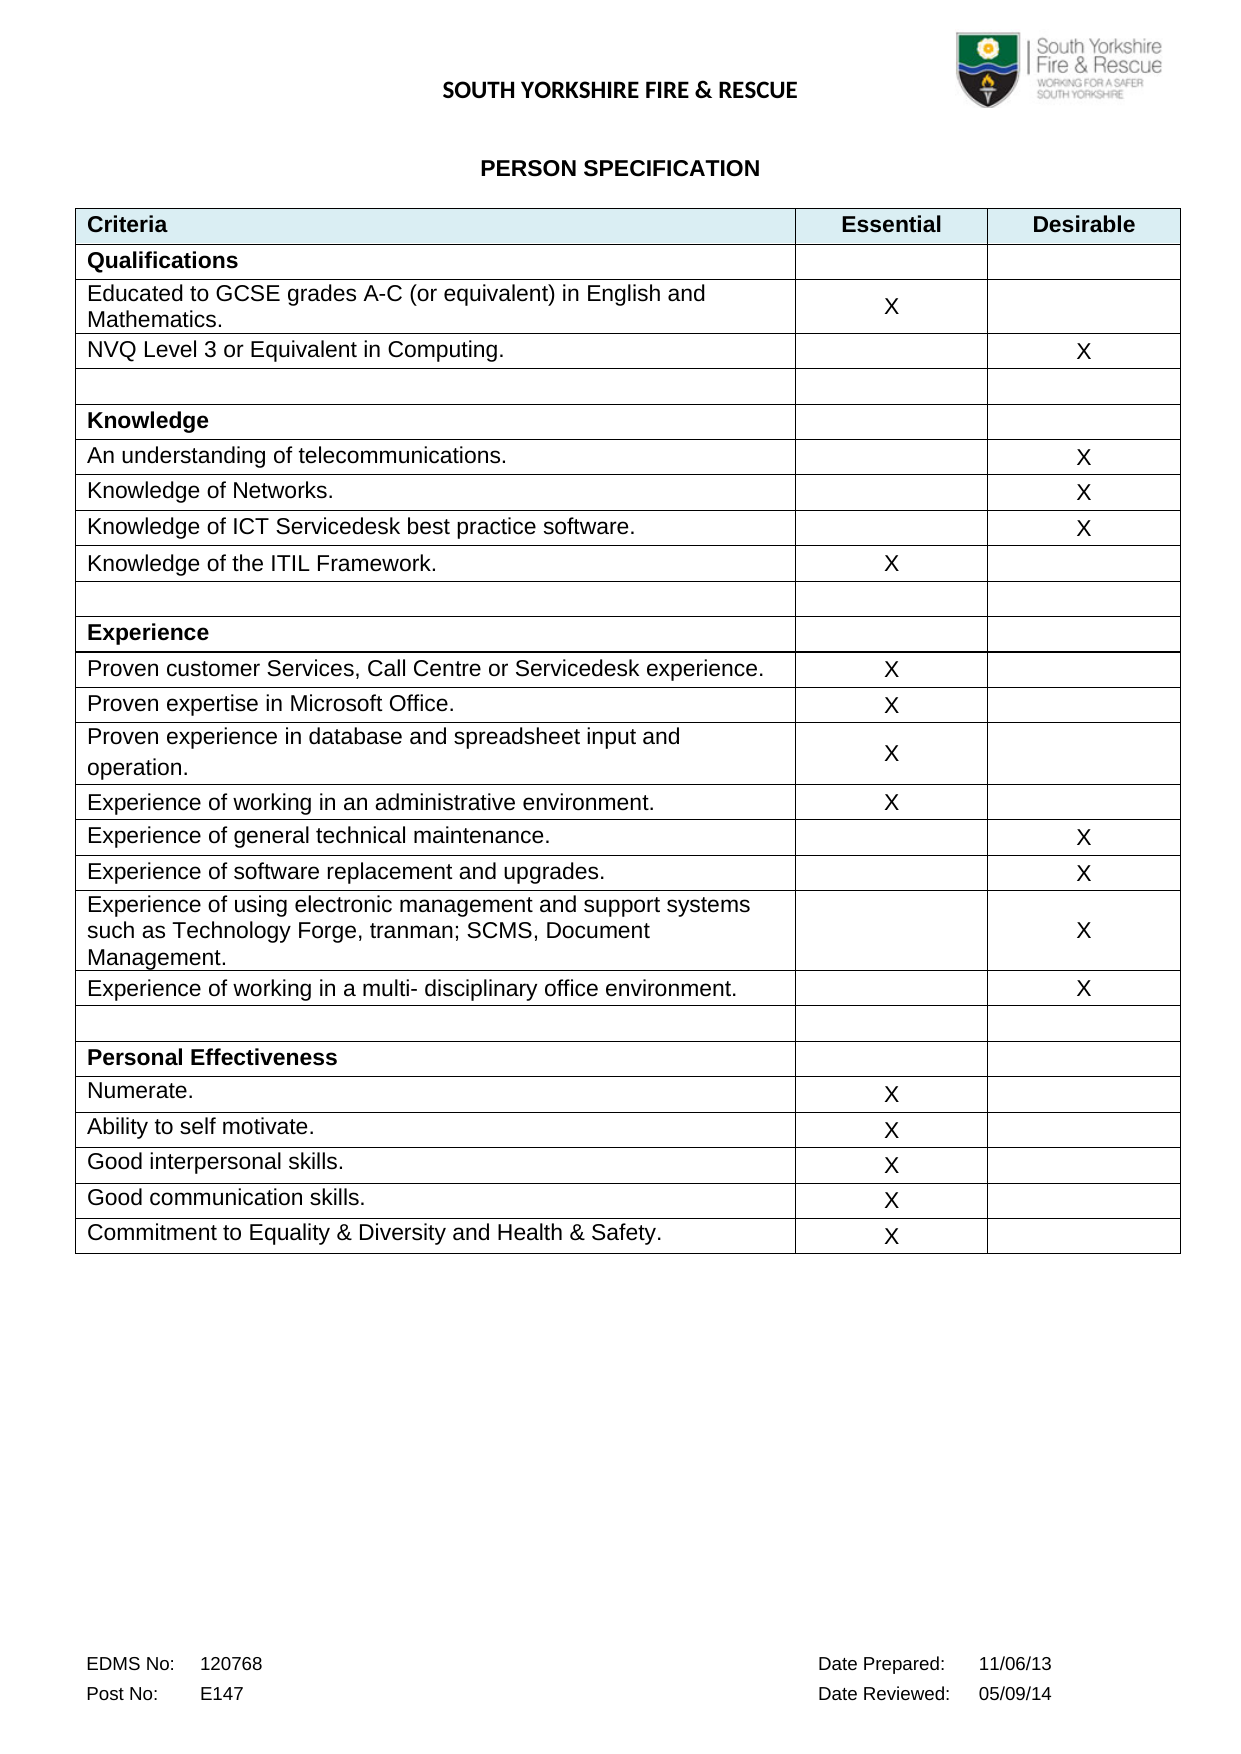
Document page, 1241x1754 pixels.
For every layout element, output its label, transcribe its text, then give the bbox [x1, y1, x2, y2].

table_cell X [796, 1148, 987, 1182]
table_cell Proven customer Services, Call Centre or Servicedesk experience. [76, 653, 795, 687]
table_cell Personal Effectiveness [76, 1042, 795, 1076]
table_header Criteria [76, 209, 795, 243]
table_cell NVQ Level 3 or Equivalent in Computing. [76, 334, 795, 368]
table_cell X [796, 785, 987, 819]
table_cell X [796, 653, 987, 687]
table_cell [76, 582, 795, 616]
table_cell [988, 1077, 1180, 1112]
table_cell [796, 1006, 987, 1041]
table_cell [796, 405, 987, 439]
table_cell [796, 856, 987, 890]
table_cell [796, 334, 987, 368]
table_cell [796, 1042, 987, 1076]
table_cell Experience [76, 617, 795, 651]
table_cell [988, 617, 1180, 651]
table_cell Proven expertise in Microsoft Office. [76, 688, 795, 722]
table_cell Experience of software replacement and upgrades. [76, 856, 795, 890]
table_cell X [988, 475, 1180, 510]
picture [954, 29, 1164, 108]
table_cell [988, 1042, 1180, 1076]
table_cell [796, 582, 987, 616]
table_cell X [796, 1184, 987, 1218]
table_cell [988, 688, 1180, 722]
table_cell [76, 369, 795, 403]
text PERSON SPECIFICATION [75, 155, 1165, 182]
table_cell Experience of using electronic management and support systems such as Technology Forge, tranman; SCMS, Document Management. [76, 891, 795, 970]
table_cell [796, 245, 987, 279]
table_cell Knowledge of the ITIL Framework. [76, 546, 795, 581]
table_cell Ability to self motivate. [76, 1113, 795, 1147]
table_cell Proven experience in database and spreadsheet input and operation. [76, 723, 795, 784]
table_cell X [988, 856, 1180, 890]
table_header Desirable [988, 209, 1180, 243]
table_cell [988, 1219, 1180, 1253]
table_cell [988, 1148, 1180, 1182]
table_cell [988, 723, 1180, 784]
table_cell X [988, 891, 1180, 970]
table_cell Experience of working in a multi- disciplinary office environment. [76, 971, 795, 1005]
table_cell X [796, 1077, 987, 1112]
table_cell Good interpersonal skills. [76, 1148, 795, 1182]
table_cell Knowledge of ICT Servicedesk best practice software. [76, 511, 795, 545]
table_cell X [796, 723, 987, 784]
table_cell Good communication skills. [76, 1184, 795, 1218]
table_cell [988, 546, 1180, 581]
table_cell [796, 617, 987, 651]
table_cell X [796, 688, 987, 722]
table_cell X [796, 280, 987, 333]
table_cell X [988, 440, 1180, 474]
table_cell X [796, 546, 987, 581]
table_cell [988, 245, 1180, 279]
table_cell Numerate. [76, 1077, 795, 1112]
table_cell [988, 1184, 1180, 1218]
table_cell [988, 785, 1180, 819]
table_cell [988, 280, 1180, 333]
table_header Essential [796, 209, 987, 243]
table_cell An understanding of telecommunications. [76, 440, 795, 474]
table_cell [796, 511, 987, 545]
table_cell Knowledge of Networks. [76, 475, 795, 510]
table_cell Qualifications [76, 245, 795, 279]
table_cell X [796, 1219, 987, 1253]
table_cell [988, 582, 1180, 616]
table_cell [76, 1006, 795, 1041]
table_cell [988, 1006, 1180, 1041]
table_cell [796, 369, 987, 403]
table_cell [796, 891, 987, 970]
table_cell [988, 369, 1180, 403]
table_cell Experience of working in an administrative environment. [76, 785, 795, 819]
table_cell [796, 971, 987, 1005]
table_cell X [988, 820, 1180, 854]
table_cell [988, 653, 1180, 687]
table_cell [796, 440, 987, 474]
table_cell Commitment to Equality & Diversity and Health & Safety. [76, 1219, 795, 1253]
table_cell [988, 1113, 1180, 1147]
table_cell X [988, 511, 1180, 545]
table_cell X [988, 971, 1180, 1005]
table_cell [796, 820, 987, 854]
table_cell Educated to GCSE grades A-C (or equivalent) in English and Mathematics. [76, 280, 795, 333]
table_cell X [988, 334, 1180, 368]
table_cell [988, 405, 1180, 439]
table_cell Knowledge [76, 405, 795, 439]
table_cell [796, 475, 987, 510]
table_cell Experience of general technical maintenance. [76, 820, 795, 854]
table_cell X [796, 1113, 987, 1147]
